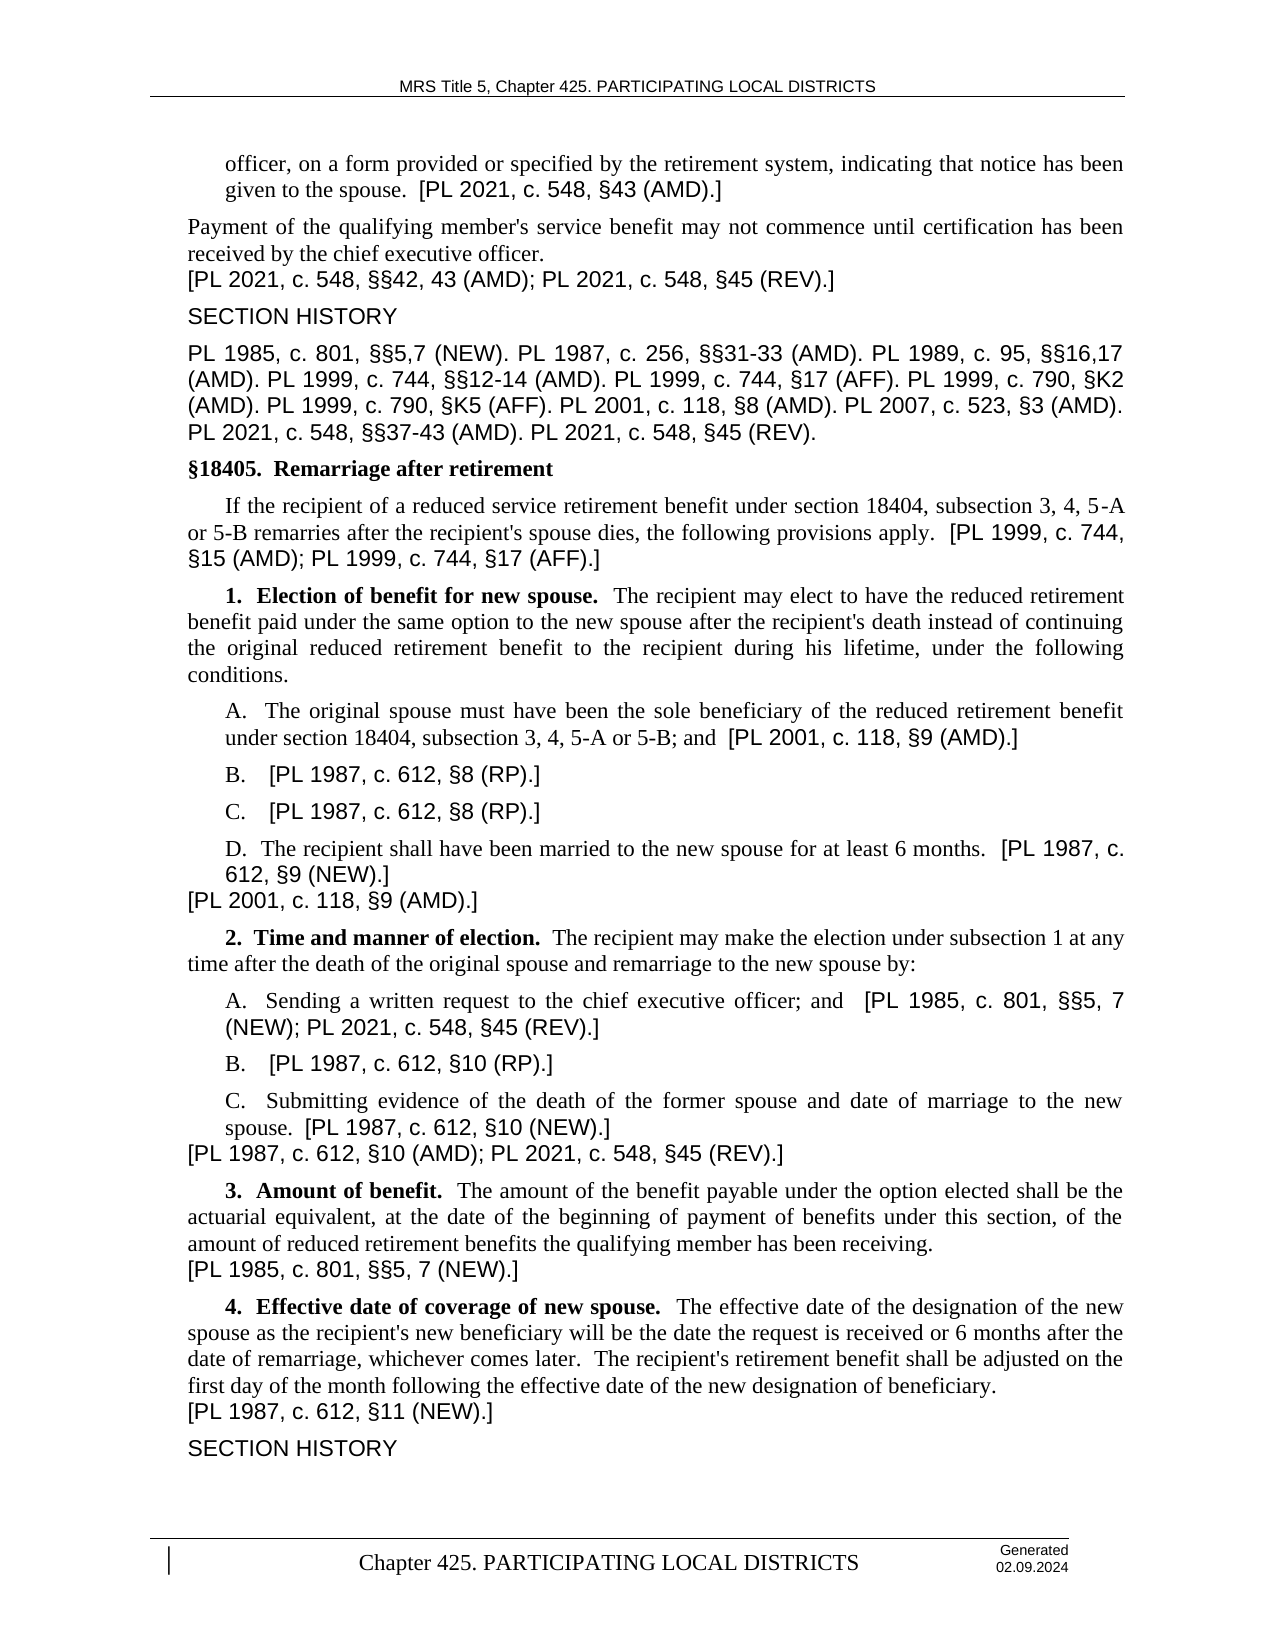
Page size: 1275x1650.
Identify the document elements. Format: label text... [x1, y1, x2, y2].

text 2. Time and manner of election. The recipient may make the election under subsection 1 at any time after the death of the original spouse and remarriage to the new spouse by: [187, 924, 1125, 977]
text §18405. Remarriage after retirement [187, 455, 1125, 482]
text C. [PL 1987, c. 612, §8 (RP).] [225, 798, 1125, 824]
text A. Sending a written request to the chief executive officer; and [PL 1985, c. 801, §§5, 7 (NEW); PL 2021, c. 548, §45 (REV).] [225, 987, 1125, 1040]
text B. [PL 1987, c. 612, §10 (RP).] [225, 1050, 1125, 1077]
text 4. Effective date of coverage of new spouse. The effective date of the designation of the new spouse as the recipient's new beneficiary will be the date the request is received or 6 months after the date of remarriage, whichever comes later. The recipient's retirement benefit shall be adjusted on the first day of the month following the effective date of the new designation of beneficiary. [187, 1293, 1125, 1398]
text If the recipient of a reduced service retirement benefit under section 18404, subsection 3, 4, 5‑A or 5‑B remarries after the recipient's spouse dies, the following provisions apply. [PL 1999, c. 744, §15 (AMD); PL 1999, c. 744, §17 (AFF).] [187, 492, 1125, 571]
text 3. Amount of benefit. The amount of the benefit payable under the option elected shall be the actuarial equivalent, at the date of the beginning of payment of benefits under this section, of the amount of reduced retirement benefits the qualifying member has been receiving. [187, 1177, 1125, 1256]
text [PL 2021, c. 548, §§42, 43 (AMD); PL 2021, c. 548, §45 (REV).] [187, 266, 1125, 292]
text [225, 150, 1125, 203]
text [PL 1987, c. 612, §11 (NEW).] [187, 1398, 1125, 1424]
text 1. Election of benefit for new spouse. The recipient may elect to have the reduced retirement benefit paid under the same option to the new spouse after the recipient's death instead of continuing the original reduced retirement benefit to the recipient during his lifetime, under the following conditions. [187, 582, 1125, 687]
text Payment of the qualifying member's service benefit may not commence until certification has been received by the chief executive officer. [187, 213, 1125, 266]
text SECTION HISTORY [187, 1435, 1125, 1461]
text A. The original spouse must have been the sole beneficiary of the reduced retirement benefit under section 18404, subsection 3, 4, 5‑A or 5‑B; and [PL 2001, c. 118, §9 (AMD).] [225, 697, 1125, 750]
text SECTION HISTORY [187, 303, 1125, 329]
text [PL 1987, c. 612, §10 (AMD); PL 2021, c. 548, §45 (REV).] [187, 1140, 1125, 1166]
text C. Submitting evidence of the death of the former spouse and date of marriage to the new spouse. [PL 1987, c. 612, §10 (NEW).] [225, 1087, 1125, 1140]
text [PL 2001, c. 118, §9 (AMD).] [187, 887, 1125, 914]
text PL 1985, c. 801, §§5,7 (NEW). PL 1987, c. 256, §§31-33 (AMD). PL 1989, c. 95, §§16,17 (AMD). PL 1999, c. 744, §§12-14 (AMD). PL 1999, c. 744, §17 (AFF). PL 1999, c. 790, §K2 (AMD). PL 1999, c. 790, §K5 (AFF). PL 2001, c. 118, §8 (AMD). PL 2007, c. 523, §3 (AMD). PL 2021, c. 548, §§37-43 (AMD). PL 2021, c. 548, §45 (REV). [187, 339, 1125, 445]
text B. [PL 1987, c. 612, §8 (RP).] [225, 761, 1125, 787]
text D. The recipient shall have been married to the new spouse for at least 6 months. [PL 1987, c. 612, §9 (NEW).] [225, 834, 1125, 887]
text [PL 1985, c. 801, §§5, 7 (NEW).] [187, 1256, 1125, 1282]
